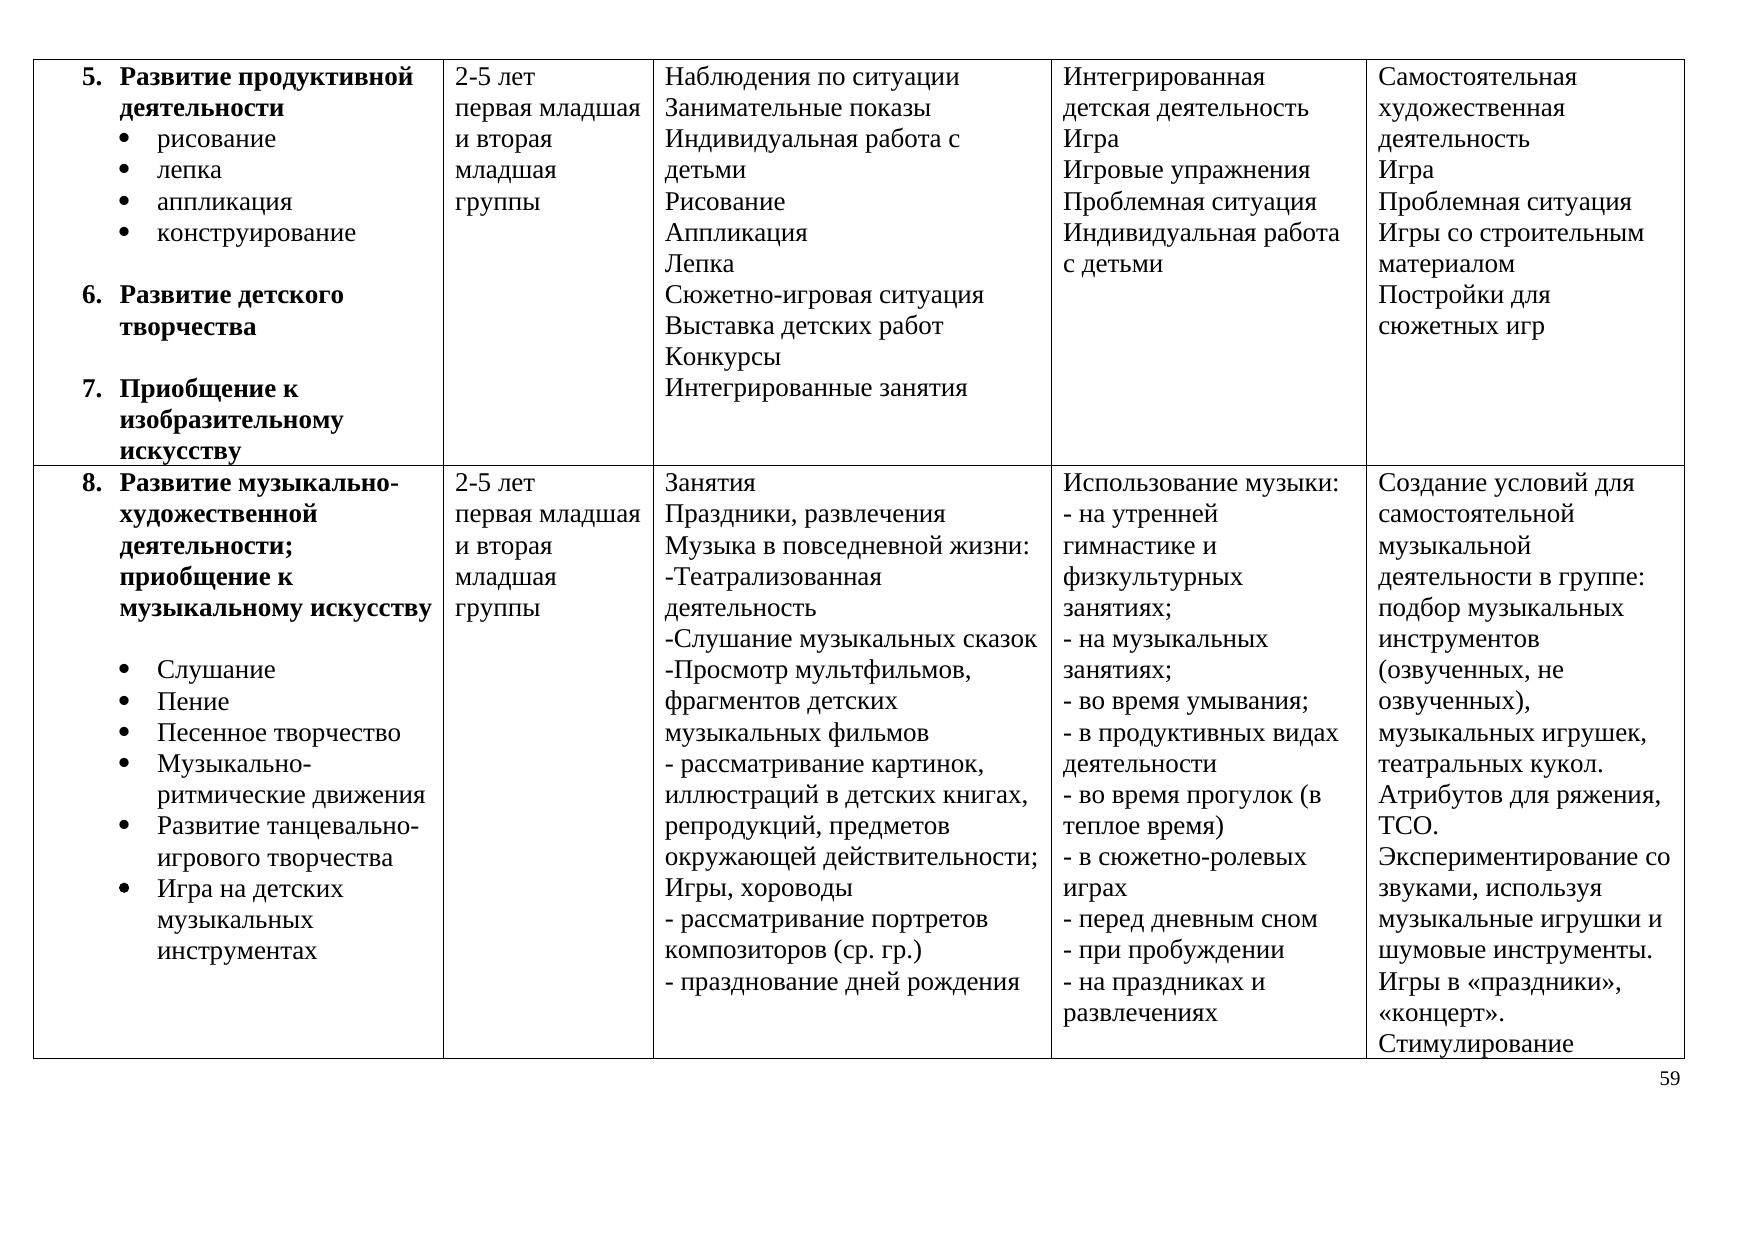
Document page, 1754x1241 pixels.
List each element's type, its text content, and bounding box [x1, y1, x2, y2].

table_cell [34, 466, 443, 1058]
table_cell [1367, 466, 1684, 1058]
table_cell Самостоятельная художественная деятельность Игра Проблемная ситуация Игры со строительным материалом Постройки для сюжетных игр [1367, 60, 1684, 465]
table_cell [1052, 466, 1366, 1058]
table_cell 2-5 лет первая младшая и вторая младшая группы [444, 60, 653, 465]
table_cell Наблюдения по ситуации Занимательные показы Индивидуальная работа с детьми Рисование Аппликация Лепка Сюжетно-игровая ситуация Выставка детских работ Конкурсы Интегрированные занятия [654, 60, 1051, 465]
table_cell Интегрированная детская деятельность Игра Игровые упражнения Проблемная ситуация Индивидуальная работа с детьми [1052, 60, 1366, 465]
table_cell Развитие продуктивной деятельности рисование лепка аппликация конструирование Развитие детского творчества Приобщение к изобразительному искусству [34, 60, 443, 465]
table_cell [654, 466, 1051, 1058]
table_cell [444, 466, 653, 1058]
